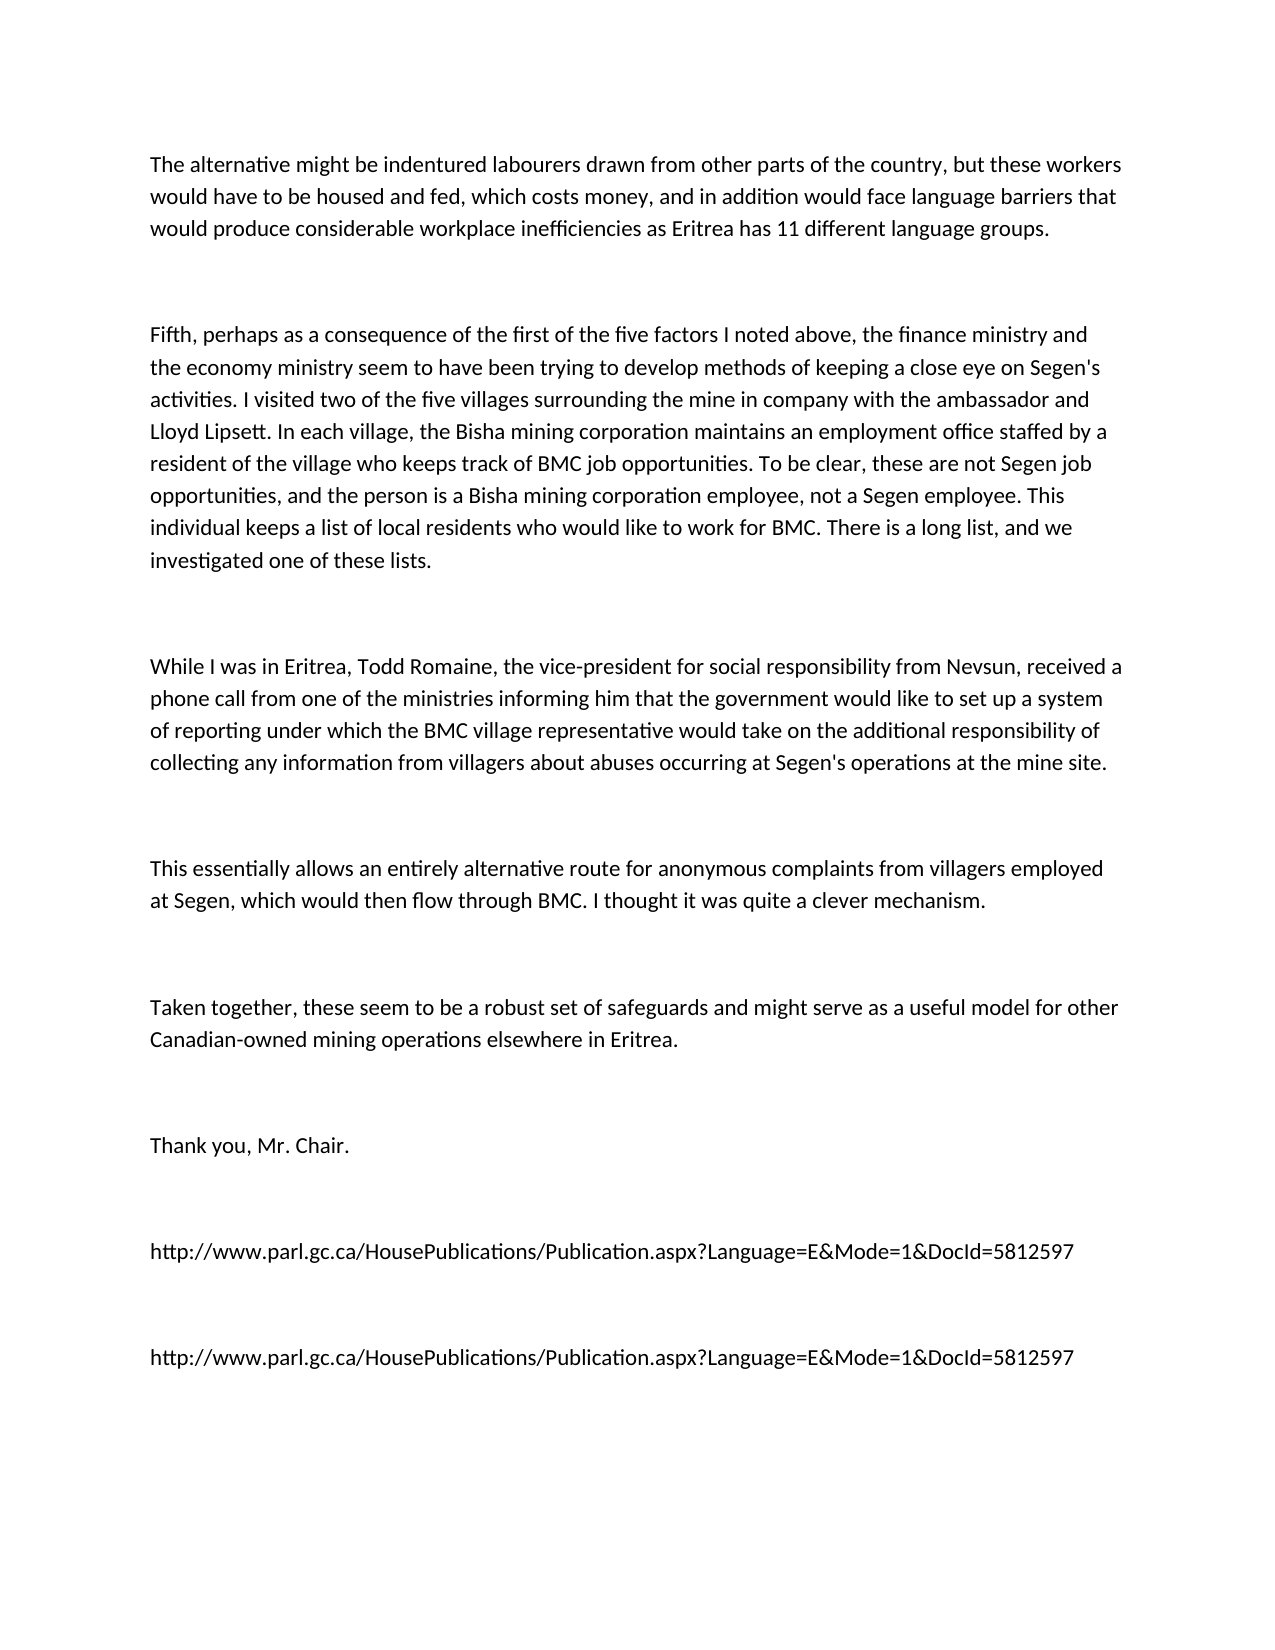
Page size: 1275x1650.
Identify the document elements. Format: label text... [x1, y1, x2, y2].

text Fifth, perhaps as a consequence of the first of the five factors I noted above, the finance ministry and the economy ministry seem to have been trying to develop methods of keeping a close eye on Segen's activities. I visited two of the five villages surrounding the mine in company with the ambassador and Lloyd Lipsett. In each village, the Bisha mining corporation maintains an employment office staffed by a resident of the village who keeps track of BMC job opportunities. To be clear, these are not Segen job opportunities, and the person is a Bisha mining corporation employee, not a Segen employee. This individual keeps a list of local residents who would like to work for BMC. There is a long list, and we investigated one of these lists. [150, 320, 1125, 574]
text http://www.parl.gc.ca/HousePublications/Publication.aspx?Language=E&Mode=1&DocId=5812597 [150, 1237, 1125, 1265]
text Taken together, these seem to be a robust set of safeguards and might serve as a useful model for other Canadian-owned mining operations elsewhere in Eritrea. [150, 993, 1125, 1053]
text This essentially allows an entirely alternative route for anonymous complaints from villagers employed at Segen, which would then flow through BMC. I thought it was quite a clever mechanism. [150, 854, 1125, 914]
text http://www.parl.gc.ca/HousePublications/Publication.aspx?Language=E&Mode=1&DocId=5812597 [150, 1343, 1125, 1371]
text Thank you, Mr. Chair. [150, 1131, 1125, 1159]
text While I was in Eritrea, Todd Romaine, the vice-president for social responsibility from Nevsun, received a phone call from one of the ministries informing him that the government would like to set up a system of reporting under which the BMC village representative would take on the additional responsibility of collecting any information from villagers about abuses occurring at Segen's operations at the mine site. [150, 652, 1125, 776]
text The alternative might be indentured labourers drawn from other parts of the country, but these workers would have to be housed and fed, which costs money, and in addition would face language barriers that would produce considerable workplace inefficiencies as Eritrea has 11 different language groups. [150, 150, 1125, 242]
